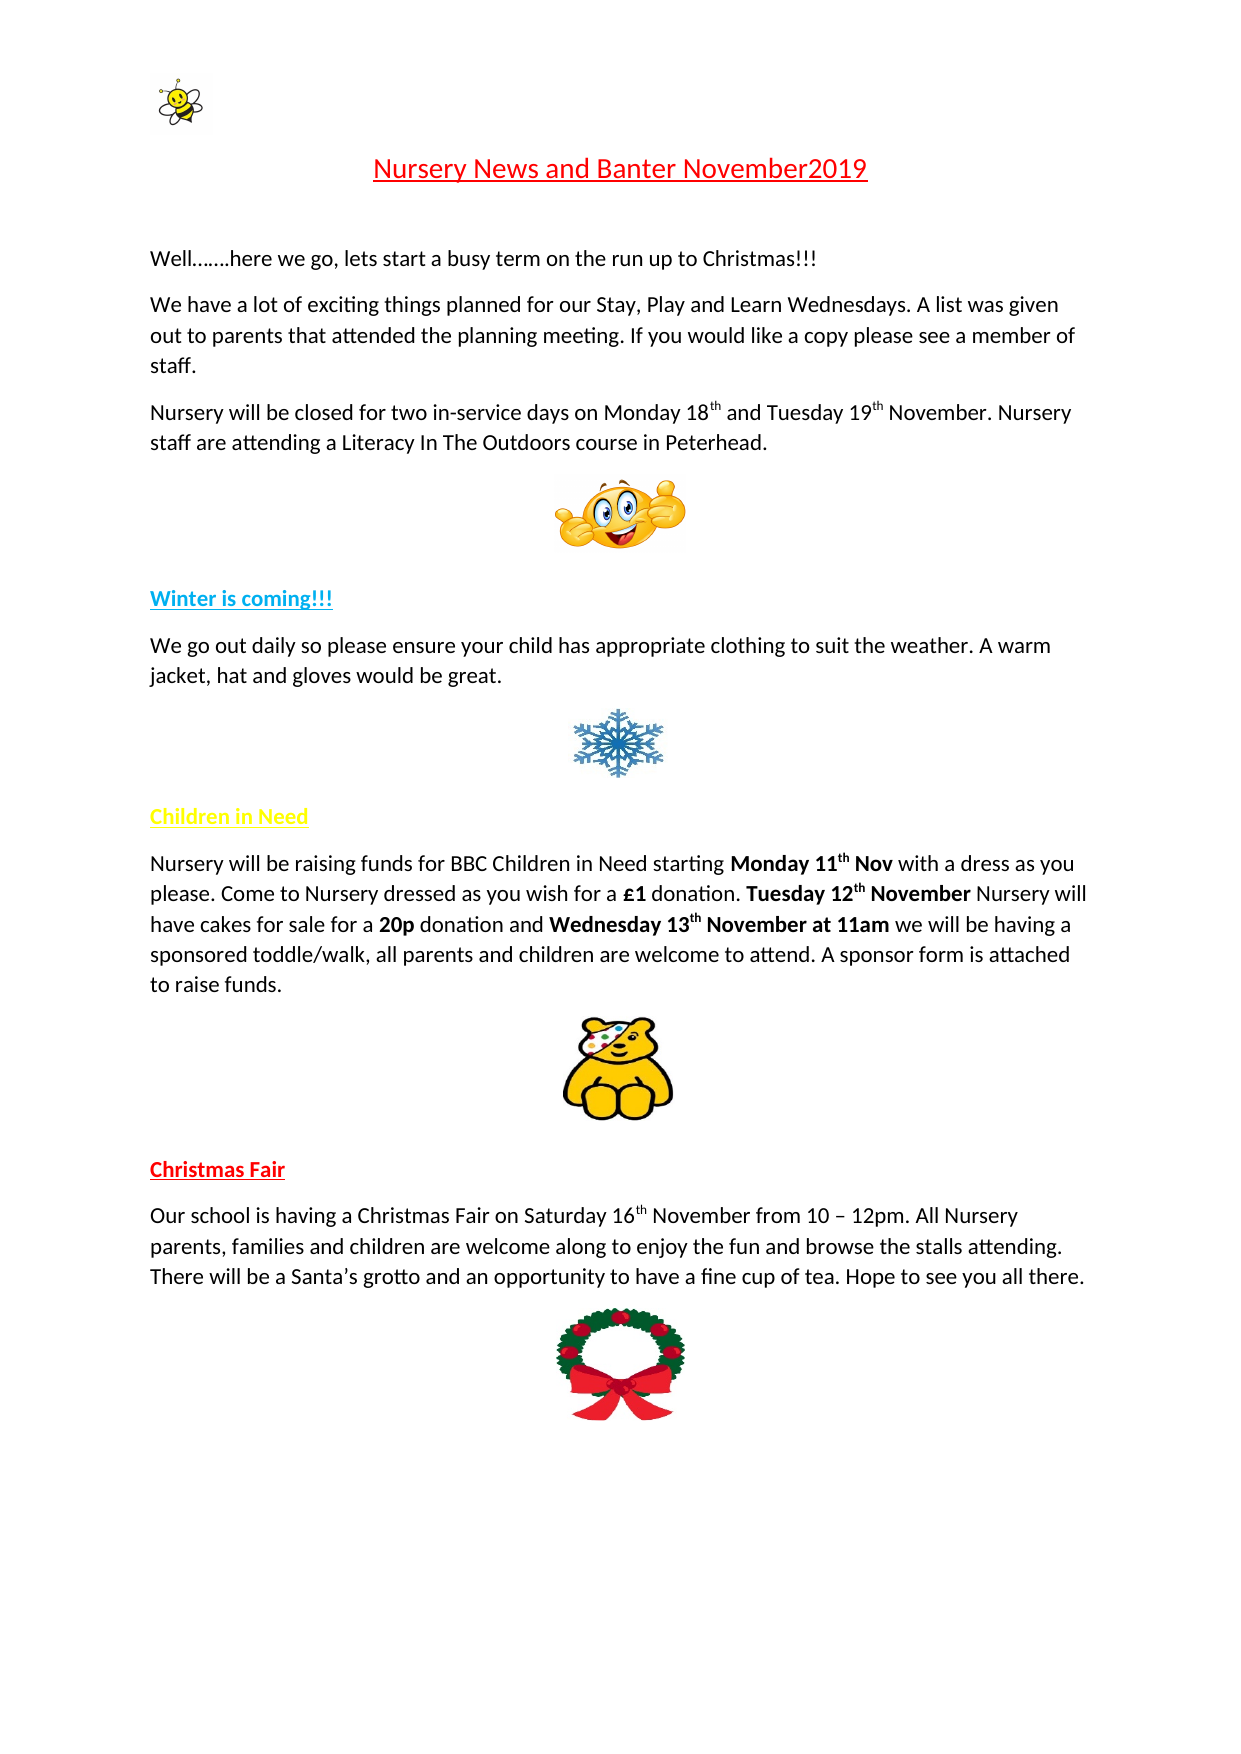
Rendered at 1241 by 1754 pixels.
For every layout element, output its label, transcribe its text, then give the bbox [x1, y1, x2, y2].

text Nursery will be raising funds for BBC Children in Need starting Monday 11th Nov with a dress as you please. Come to Nursery dressed as you wish for a £1 donation. Tuesday 12th November Nursery will have cakes for sale for a 20p donation and Wednesday 13th November at 11am we will be having a sponsored toddle/walk, all parents and children are welcome to attend. A sponsor form is attached to raise funds. [150, 849, 1090, 998]
text Well…….here we go, lets start a busy term on the run up to Christmas!!! [150, 244, 1090, 272]
picture [556, 1308, 685, 1420]
text Christmas Fair [150, 1155, 1090, 1183]
picture [568, 708, 672, 777]
text Nursery will be closed for two in-service days on Monday 18th and Tuesday 19th November. Nursery staff are attending a Literacy In The Outdoors course in Peterhead. [150, 398, 1090, 456]
picture [150, 73, 213, 135]
text We have a lot of exciting things planned for our Stay, Play and Learn Wednesdays. A list was given out to parents that attended the planning meeting. If you would like a copy please see a member of staff. [150, 291, 1090, 379]
text Nursery News and Banter November2019 [150, 150, 1090, 186]
picture [554, 474, 686, 552]
picture [563, 1016, 675, 1120]
text Our school is having a Christmas Fair on Saturday 16th November from 10 – 12pm. All Nursery parents, families and children are welcome along to enjoy the fun and browse the stalls attending. There will be a Santa’s grotto and an opportunity to have a fine cup of tea. Hope to see you all there. [150, 1202, 1090, 1290]
text We go out daily so please ensure your child has appropriate clothing to suit the weather. A warm jacket, hat and gloves would be great. [150, 631, 1090, 689]
text Children in Need [150, 802, 1090, 830]
text Winter is coming!!! [150, 584, 1090, 612]
